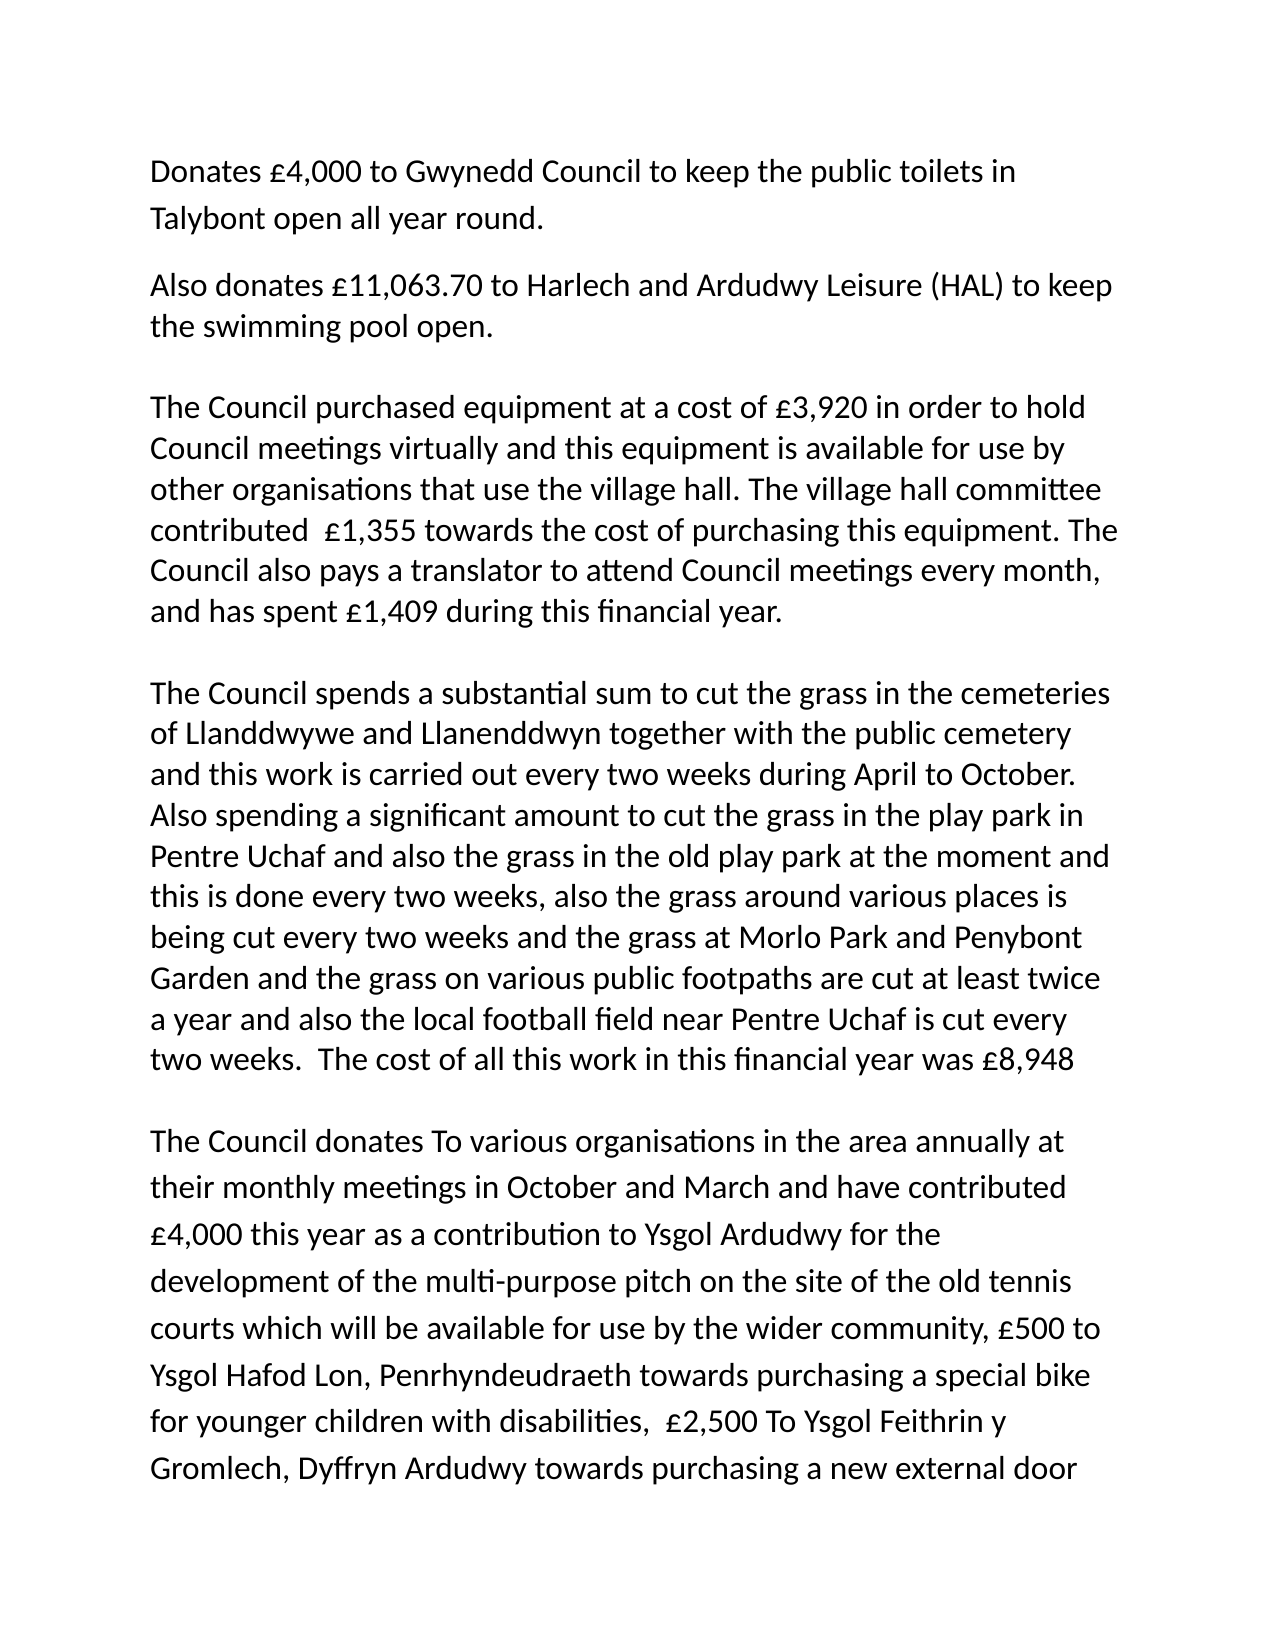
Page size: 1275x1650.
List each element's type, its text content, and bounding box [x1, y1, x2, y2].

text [150, 1120, 1125, 1488]
text Also donates £11,063.70 to Harlech and Ardudwy Leisure (HAL) to keep the swimming pool open. [150, 264, 1125, 346]
text The Council purchased equipment at a cost of £3,920 in order to hold Council meetings virtually and this equipment is available for use by other organisations that use the village hall. The village hall committee contributed £1,355 towards the cost of purchasing this equipment. The Council also pays a translator to attend Council meetings every month, and has spent £1,409 during this financial year. [150, 387, 1125, 631]
text The Council spends a substantial sum to cut the grass in the cemeteries of Llanddwywe and Llanenddwyn together with the public cemetery and this work is carried out every two weeks during April to October. Also spending a significant amount to cut the grass in the play park in Pentre Uchaf and also the grass in the old play park at the moment and this is done every two weeks, also the grass around various places is being cut every two weeks and the grass at Morlo Park and Penybont Garden and the grass on various public footpaths are cut at least twice a year and also the local football field near Pentre Uchaf is cut every two weeks. The cost of all this work in this financial year was £8,948 [150, 672, 1125, 1079]
text Donates £4,000 to Gwynedd Council to keep the public toilets in Talybont open all year round. [150, 150, 1125, 237]
